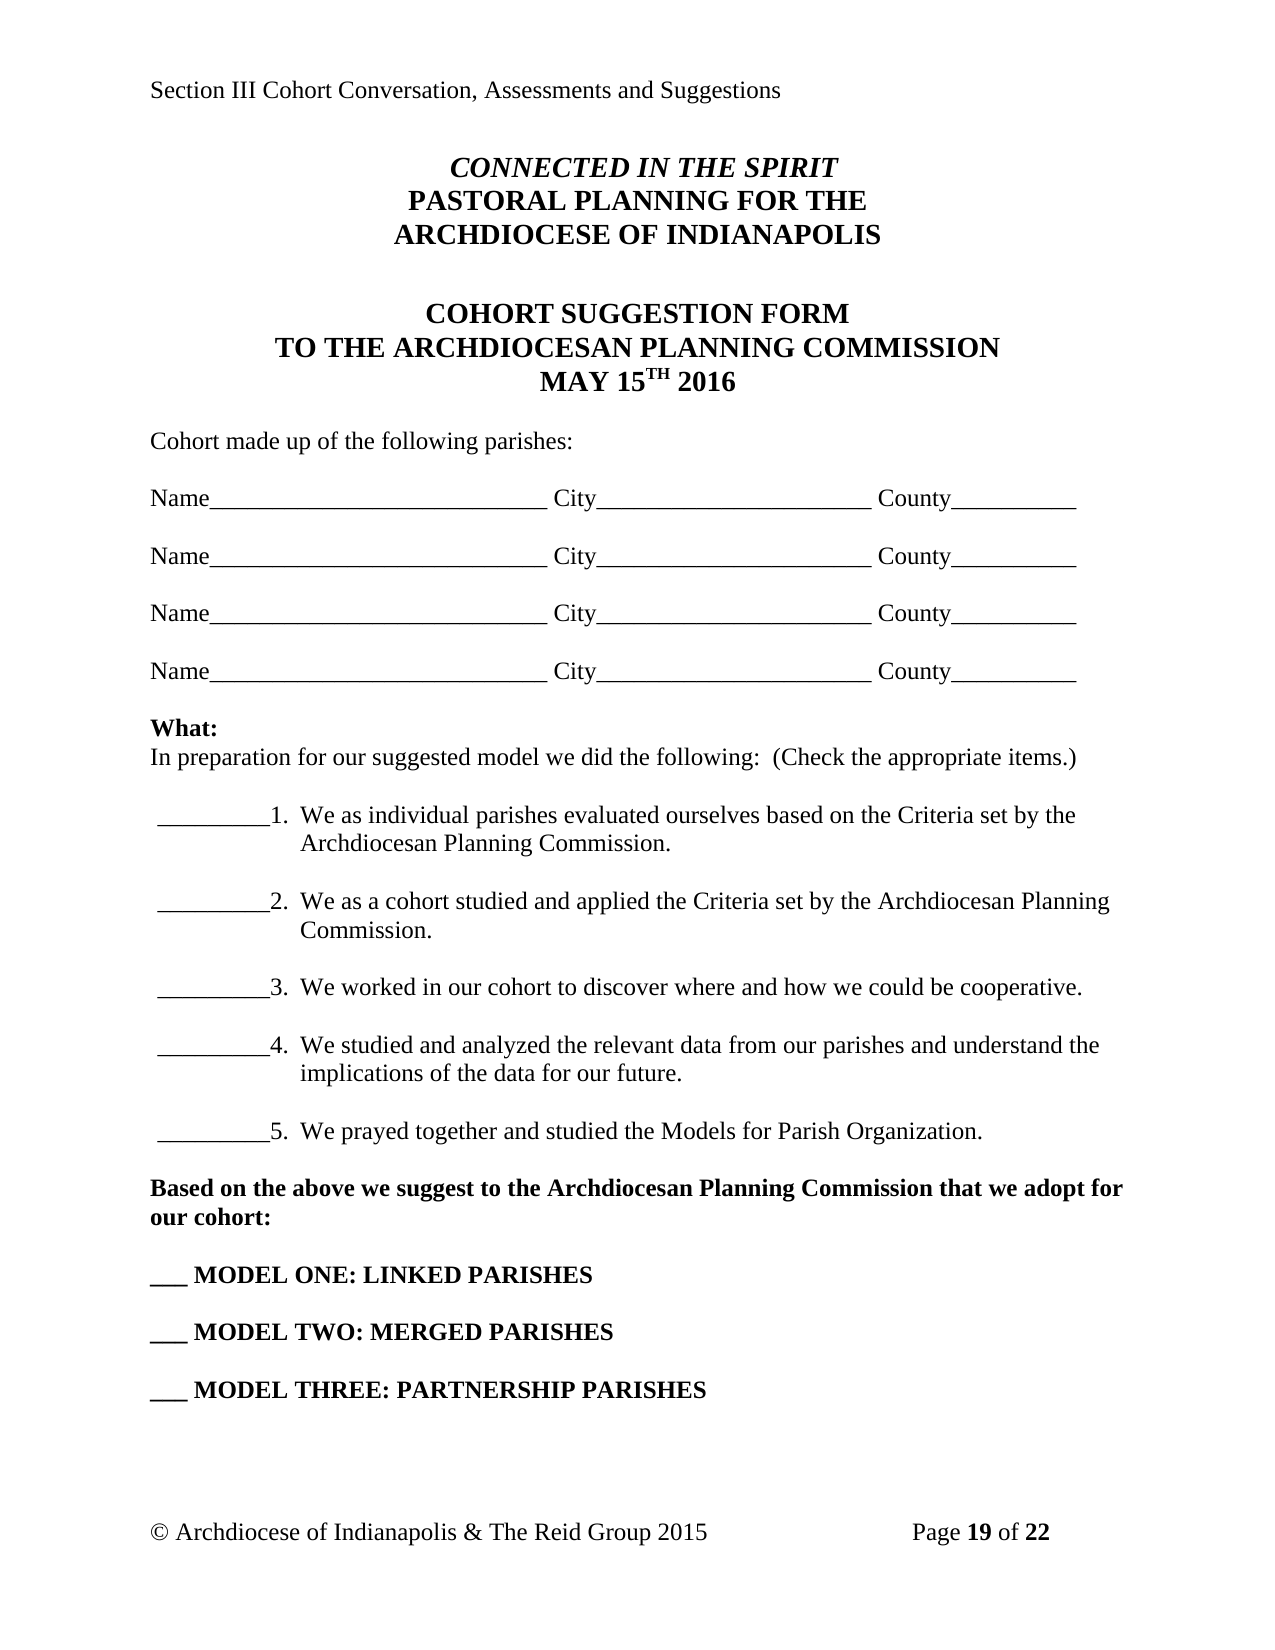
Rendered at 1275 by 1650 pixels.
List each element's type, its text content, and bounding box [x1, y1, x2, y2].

text Name___________________________ City______________________ County__________ [150, 598, 1125, 627]
text CONNECTED IN THE SPIRIT [375, 150, 1125, 183]
text Name___________________________ City______________________ County__________ [150, 483, 1125, 512]
list We prayed together and studied the Models for Parish Organization. [157, 1116, 1125, 1145]
text TO THE ARCHDIOCESAN PLANNING COMMISSION [150, 330, 1125, 364]
text PASTORAL PLANNING FOR THE [150, 183, 1125, 217]
text Cohort made up of the following parishes: [150, 426, 1125, 455]
text Based on the above we suggest to the Archdiocesan Planning Commission that we adopt for our cohort: [150, 1173, 1125, 1231]
text Name___________________________ City______________________ County__________ [150, 541, 1125, 570]
subtitle COHORT SUGGESTION FORM [150, 297, 1125, 330]
text ___ MODEL TWO: MERGED PARISHES [150, 1317, 1125, 1346]
list We as individual parishes evaluated ourselves based on the Criteria set by the Archdiocesan Planning Commission. [157, 800, 1125, 857]
text ___ MODEL THREE: PARTNERSHIP PARISHES [150, 1375, 1125, 1403]
text ARCHDIOCESE OF INDIANAPOLIS [150, 217, 1125, 251]
text In preparation for our suggested model we did the following: (Check the appropriate items.) [150, 742, 1125, 771]
text MAY 15TH 2016 [150, 364, 1125, 397]
text ___ MODEL ONE: LINKED PARISHES [150, 1260, 1125, 1288]
list We studied and analyzed the relevant data from our parishes and understand the implications of the data for our future. [157, 1030, 1125, 1087]
list We worked in our cohort to discover where and how we could be cooperative. [157, 972, 1125, 1001]
list We as a cohort studied and applied the Criteria set by the Archdiocesan Planning Commission. [157, 886, 1125, 943]
text What: [150, 713, 1125, 742]
text Name___________________________ City______________________ County__________ [150, 656, 1125, 685]
